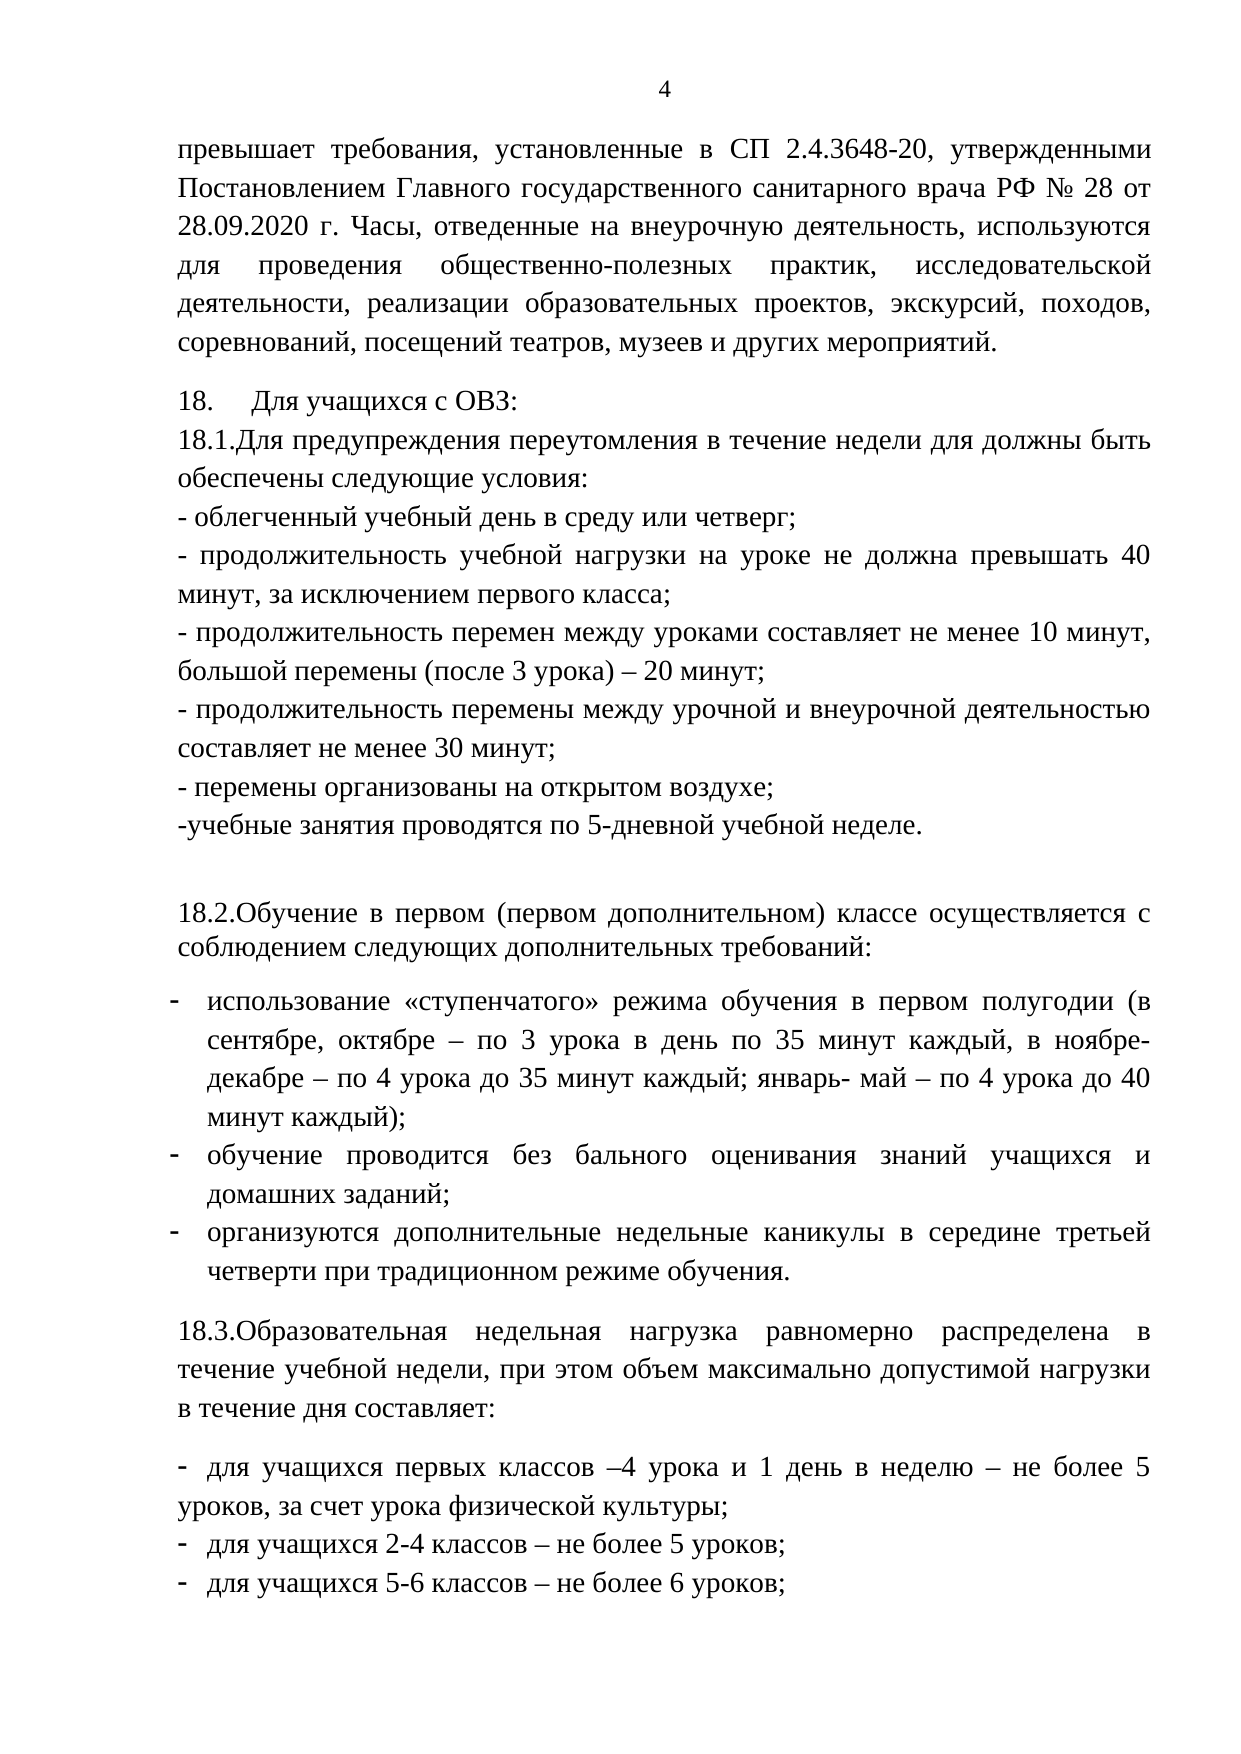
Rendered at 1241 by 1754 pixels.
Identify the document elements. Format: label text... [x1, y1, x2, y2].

text - облегченный учебный день в среду или четверг; [177, 499, 1152, 532]
list для учащихся первых классов –4 урока и 1 день в неделю – не более 5 уроков, за счет урока физической культуры; [177, 1449, 1152, 1521]
text - перемены организованы на открытом воздухе; [177, 769, 1152, 802]
list Для учащихся с ОВЗ: [177, 383, 1152, 417]
text -учебные занятия проводятся по 5-дневной учебной неделе. [177, 807, 1152, 841]
text 18.3.Образовательная недельная нагрузка равномерно распределена в течение учебной недели, при этом объем максимально допустимой нагрузки в течение дня составляет: [177, 1313, 1152, 1423]
text 18.2.Обучение в первом (первом дополнительном) классе осуществляется с соблюдением следующих дополнительных требований: [177, 895, 1152, 962]
list для учащихся 5-6 классов – не более 6 уроков; [177, 1565, 1152, 1598]
list использование «ступенчатого» режима обучения в первом полугодии (в сентябре, октябре – по 3 урока в день по 35 минут каждый, в ноябре- декабре – по 4 урока до 35 минут каждый; январь- май – по 4 урока до 40 минут каждый); [169, 983, 1152, 1132]
list для учащихся 2-4 классов – не более 5 уроков; [177, 1526, 1152, 1560]
text - продолжительность учебной нагрузки на уроке не должна превышать 40 минут, за исключением первого класса; [177, 537, 1152, 609]
text - продолжительность перемены между урочной и внеурочной деятельностью составляет не менее 30 минут; [177, 692, 1152, 764]
list организуются дополнительные недельные каникулы в середине третьей четверти при традиционном режиме обучения. [169, 1214, 1152, 1287]
text - продолжительность перемен между уроками составляет не менее 10 минут, большой перемены (после 3 урока) – 20 минут; [177, 614, 1152, 687]
list обучение проводится без бального оценивания знаний учащихся и домашних заданий; [169, 1137, 1152, 1209]
text 18.1.Для предупреждения переутомления в течение недели для должны быть обеспечены следующие условия: [177, 422, 1152, 494]
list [177, 131, 1152, 357]
